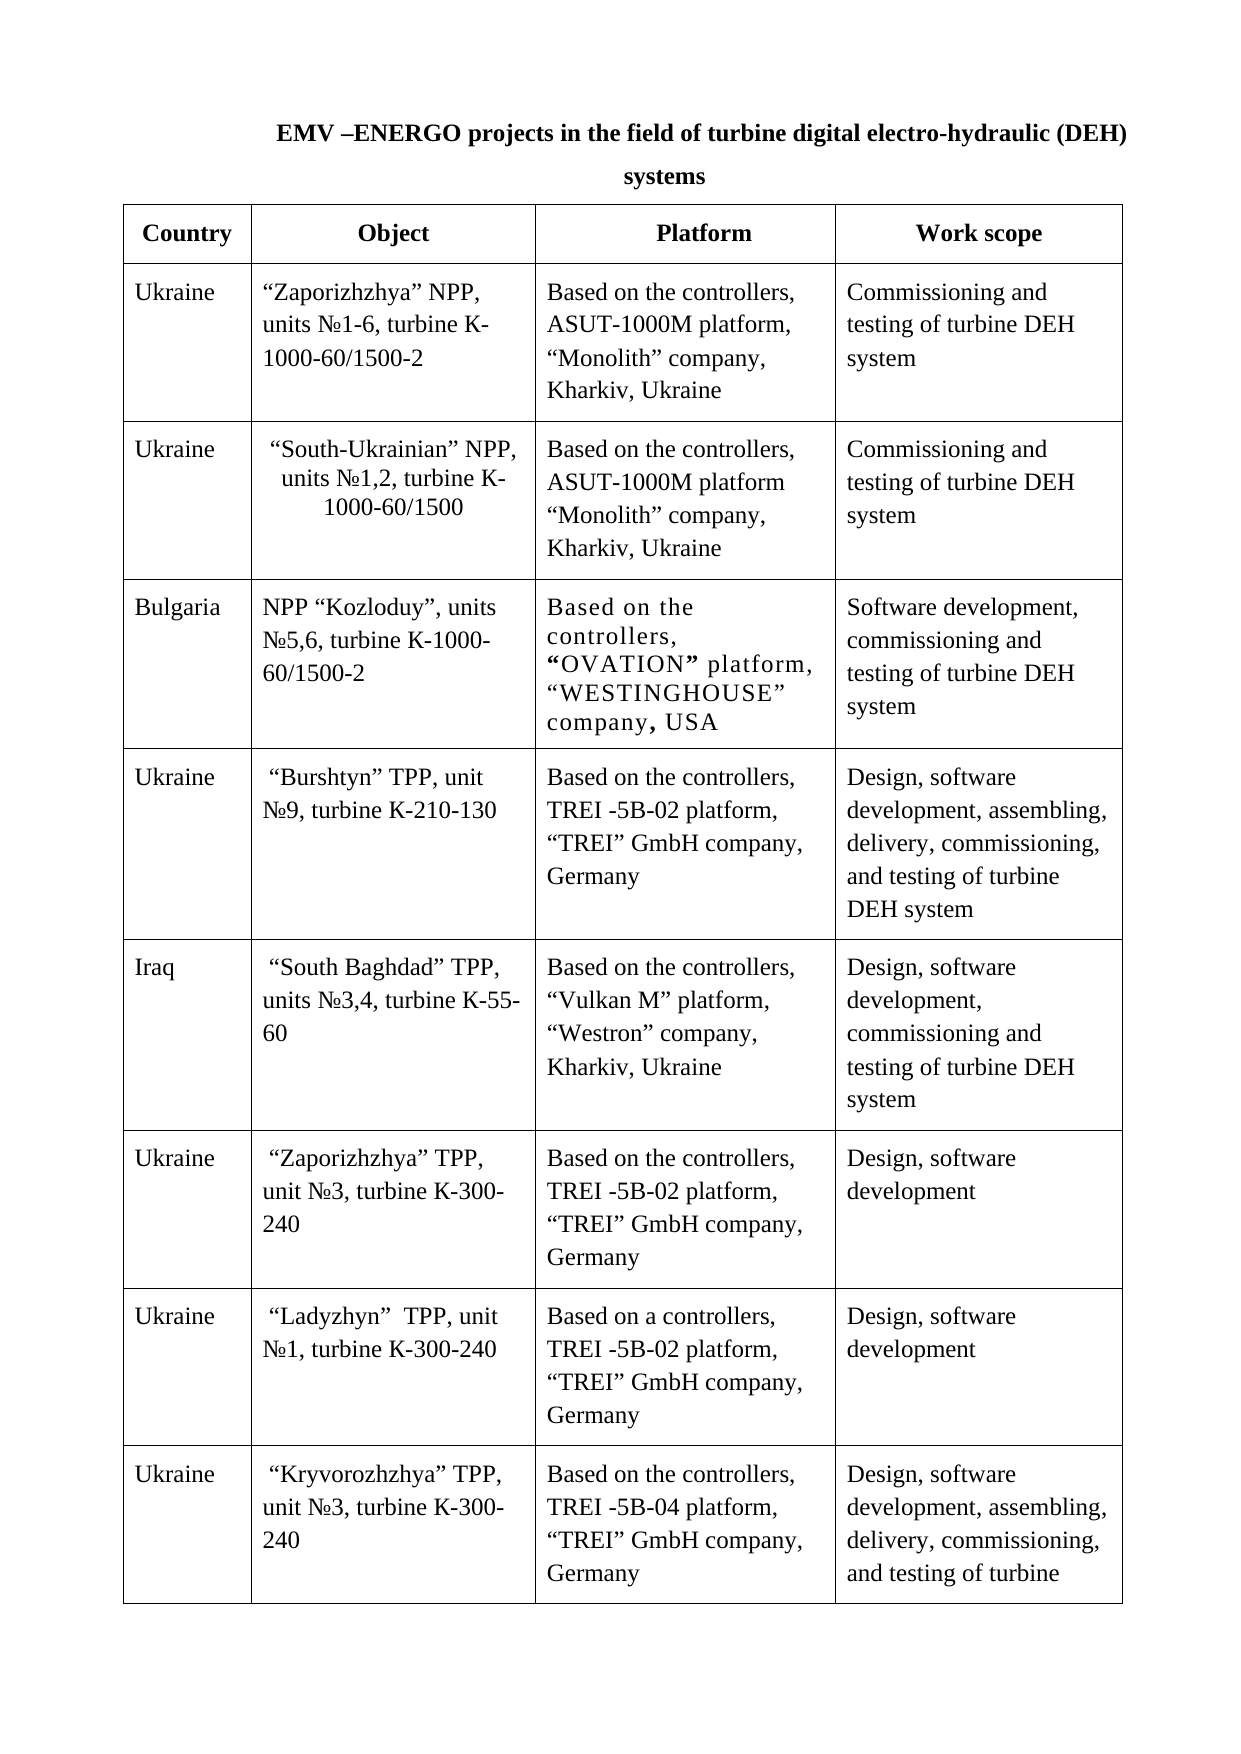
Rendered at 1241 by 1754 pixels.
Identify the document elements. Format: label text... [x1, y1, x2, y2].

table_cell Based on the controllers, ASUT-1000M platform “Monolith” company, Kharkiv, Ukraine [536, 422, 835, 578]
table_cell Based on the controllers, TREI -5В-02 platform, “TREI” GmbH company, Germany [536, 1131, 835, 1287]
text EMV –ENERGO projects in the field of turbine digital electro-hydraulic (DEH) systems [177, 118, 1152, 190]
table_cell Design, software development [836, 1289, 1122, 1445]
table_cell “South Baghdad” TPP, units №3,4, turbine К-55-60 [252, 940, 535, 1130]
table_header Platform [536, 205, 835, 263]
table_cell Software development, commissioning and testing of turbine DEH system [836, 580, 1122, 748]
table_header Work scope [836, 205, 1122, 263]
table_cell “Zaporizhzhya” NPP, units №1-6, turbine К-1000-60/1500-2 [252, 264, 535, 421]
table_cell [536, 1446, 835, 1603]
table_cell “Zaporizhzhya” TPP, unit №3, turbine К-300-240 [252, 1131, 535, 1287]
table_cell Ukraine [124, 1446, 251, 1603]
table_cell Ukraine [124, 1289, 251, 1445]
table_cell NPP “Kozloduy”, units №5,6, turbine К-1000-60/1500-2 [252, 580, 535, 748]
table_cell Commissioning and testing of turbine DEH system [836, 264, 1122, 421]
table_cell Design, software development, commissioning and testing of turbine DEH system [836, 940, 1122, 1130]
table_cell Based on the controllers, “OVATION” platform, “WESTINGHOUSE” company, USA [536, 580, 835, 748]
table_cell “Burshtyn” TPP, unit №9, turbine К-210-130 [252, 749, 535, 939]
table_header Object [252, 205, 535, 263]
table_header Country [124, 205, 251, 263]
table_cell Commissioning and testing of turbine DEH system [836, 422, 1122, 578]
table_cell Ukraine [124, 264, 251, 421]
table_cell Iraq [124, 940, 251, 1130]
table_cell “South-Ukrainian” NPP, units №1,2, turbine К-1000-60/1500 [252, 422, 535, 578]
table_cell “Ladyzhyn” TPP, unit №1, turbine К-300-240 [252, 1289, 535, 1445]
table_cell Based on the controllers, “Vulkan M” platform, “Westron” company, Kharkiv, Ukraine [536, 940, 835, 1130]
table_cell Design, software development, assembling, delivery, commissioning, and testing of turbine DEH system [836, 749, 1122, 939]
table_cell Ukraine [124, 422, 251, 578]
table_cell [252, 1446, 535, 1603]
table_cell Ukraine [124, 749, 251, 939]
table_cell Based on the controllers, TREI -5В-02 platform, “TREI” GmbH company, Germany [536, 749, 835, 939]
table_cell Bulgaria [124, 580, 251, 748]
table_cell Ukraine [124, 1131, 251, 1287]
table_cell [836, 1446, 1122, 1603]
table_cell Based on a controllers, TREI -5В-02 platform, “TREI” GmbH company, Germany [536, 1289, 835, 1445]
table_cell Based on the controllers, ASUT-1000M platform, “Monolith” company, Kharkiv, Ukraine [536, 264, 835, 421]
table_cell Design, software development [836, 1131, 1122, 1287]
